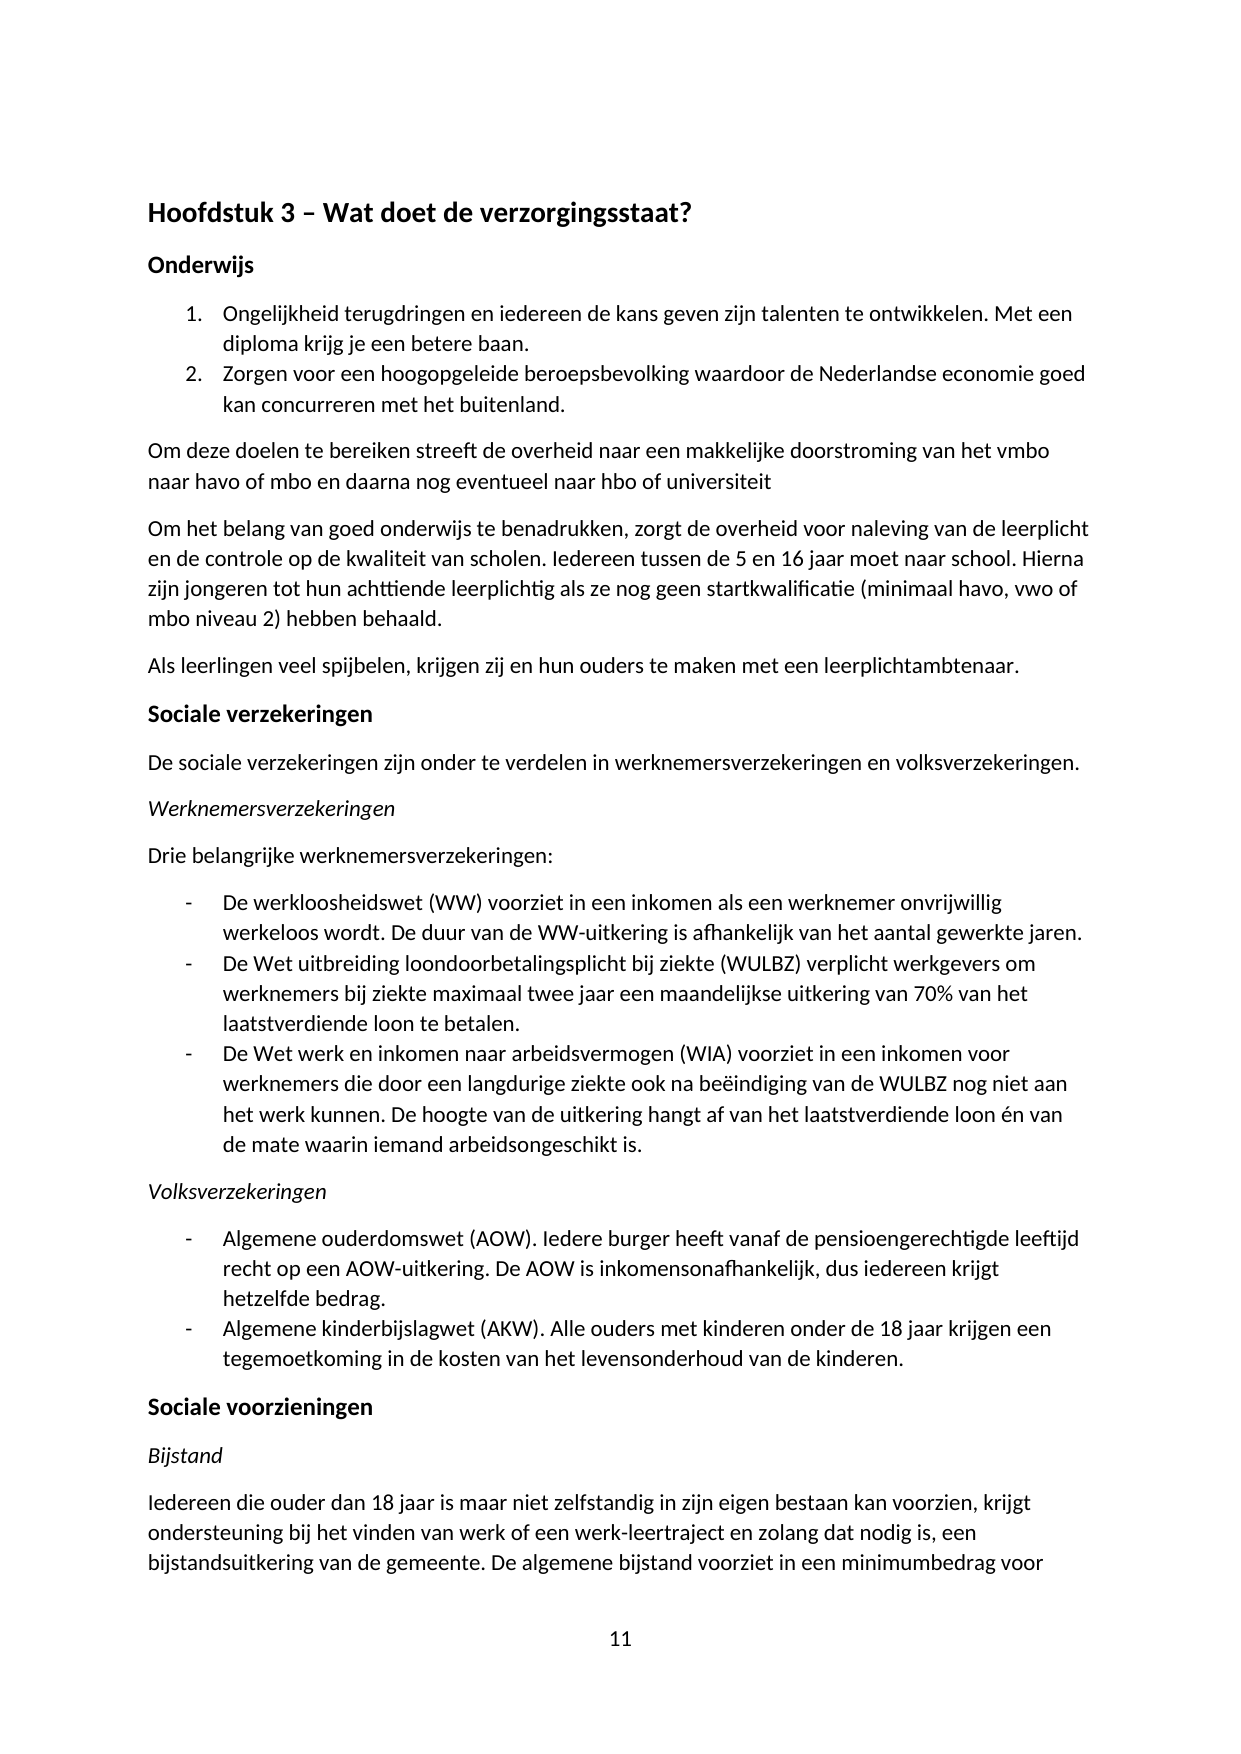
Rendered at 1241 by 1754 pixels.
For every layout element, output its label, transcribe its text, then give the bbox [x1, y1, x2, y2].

text Om het belang van goed onderwijs te benadrukken, zorgt de overheid voor naleving van de leerplicht en de controle op de kwaliteit van scholen. Iedereen tussen de 5 en 16 jaar moet naar school. Hierna zijn jongeren tot hun achttiende leerplichtig als ze nog geen startkwalificatie (minimaal havo, vwo of mbo niveau 2) hebben behaald. [148, 514, 1093, 632]
list De Wet uitbreiding loondoorbetalingsplicht bij ziekte (WULBZ) verplicht werkgevers om werknemers bij ziekte maximaal twee jaar een maandelijkse uitkering van 70% van het laatstverdiende loon te betalen. [185, 949, 1093, 1037]
text Sociale voorzieningen [148, 1391, 1093, 1422]
list Ongelijkheid terugdringen en iedereen de kans geven zijn talenten te ontwikkelen. Met een diploma krijg je een betere baan. [185, 299, 1093, 357]
text Sociale verzekeringen [148, 698, 1093, 729]
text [148, 1488, 1093, 1576]
text Volksverzekeringen [148, 1177, 1093, 1205]
list De Wet werk en inkomen naar arbeidsvermogen (WIA) voorziet in een inkomen voor werknemers die door een langdurige ziekte ook na beëindiging van de WULBZ nog niet aan het werk kunnen. De hoogte van de uitkering hangt af van het laatstverdiende loon én van de mate waarin iemand arbeidsongeschikt is. [185, 1039, 1093, 1158]
text Als leerlingen veel spijbelen, krijgen zij en hun ouders te maken met een leerplichtambtenaar. [148, 651, 1093, 679]
list Algemene ouderdomswet (AOW). Iedere burger heeft vanaf de pensioengerechtigde leeftijd recht op een AOW-uitkering. De AOW is inkomensonafhankelijk, dus iedereen krijgt hetzelfde bedrag. [185, 1224, 1093, 1312]
list Zorgen voor een hoogopgeleide beroepsbevolking waardoor de Nederlandse economie goed kan concurreren met het buitenland. [185, 359, 1093, 418]
text Bijstand [148, 1441, 1093, 1469]
text Onderwijs [148, 249, 1093, 280]
text Om deze doelen te bereiken streeft de overheid naar een makkelijke doorstroming van het vmbo naar havo of mbo en daarna nog eventueel naar hbo of universiteit [148, 437, 1093, 495]
text Hoofdstuk 3 – Wat doet de verzorgingsstaat? [148, 194, 1093, 230]
list De werkloosheidswet (WW) voorziet in een inkomen als een werknemer onvrijwillig werkeloos wordt. De duur van de WW-uitkering is afhankelijk van het aantal gewerkte jaren. [185, 888, 1093, 947]
list Algemene kinderbijslagwet (AKW). Alle ouders met kinderen onder de 18 jaar krijgen een tegemoetkoming in de kosten van het levensonderhoud van de kinderen. [185, 1314, 1093, 1373]
text Werknemersverzekeringen [148, 794, 1093, 823]
text Drie belangrijke werknemersverzekeringen: [148, 841, 1093, 869]
text De sociale verzekeringen zijn onder te verdelen in werknemersverzekeringen en volksverzekeringen. [148, 748, 1093, 776]
